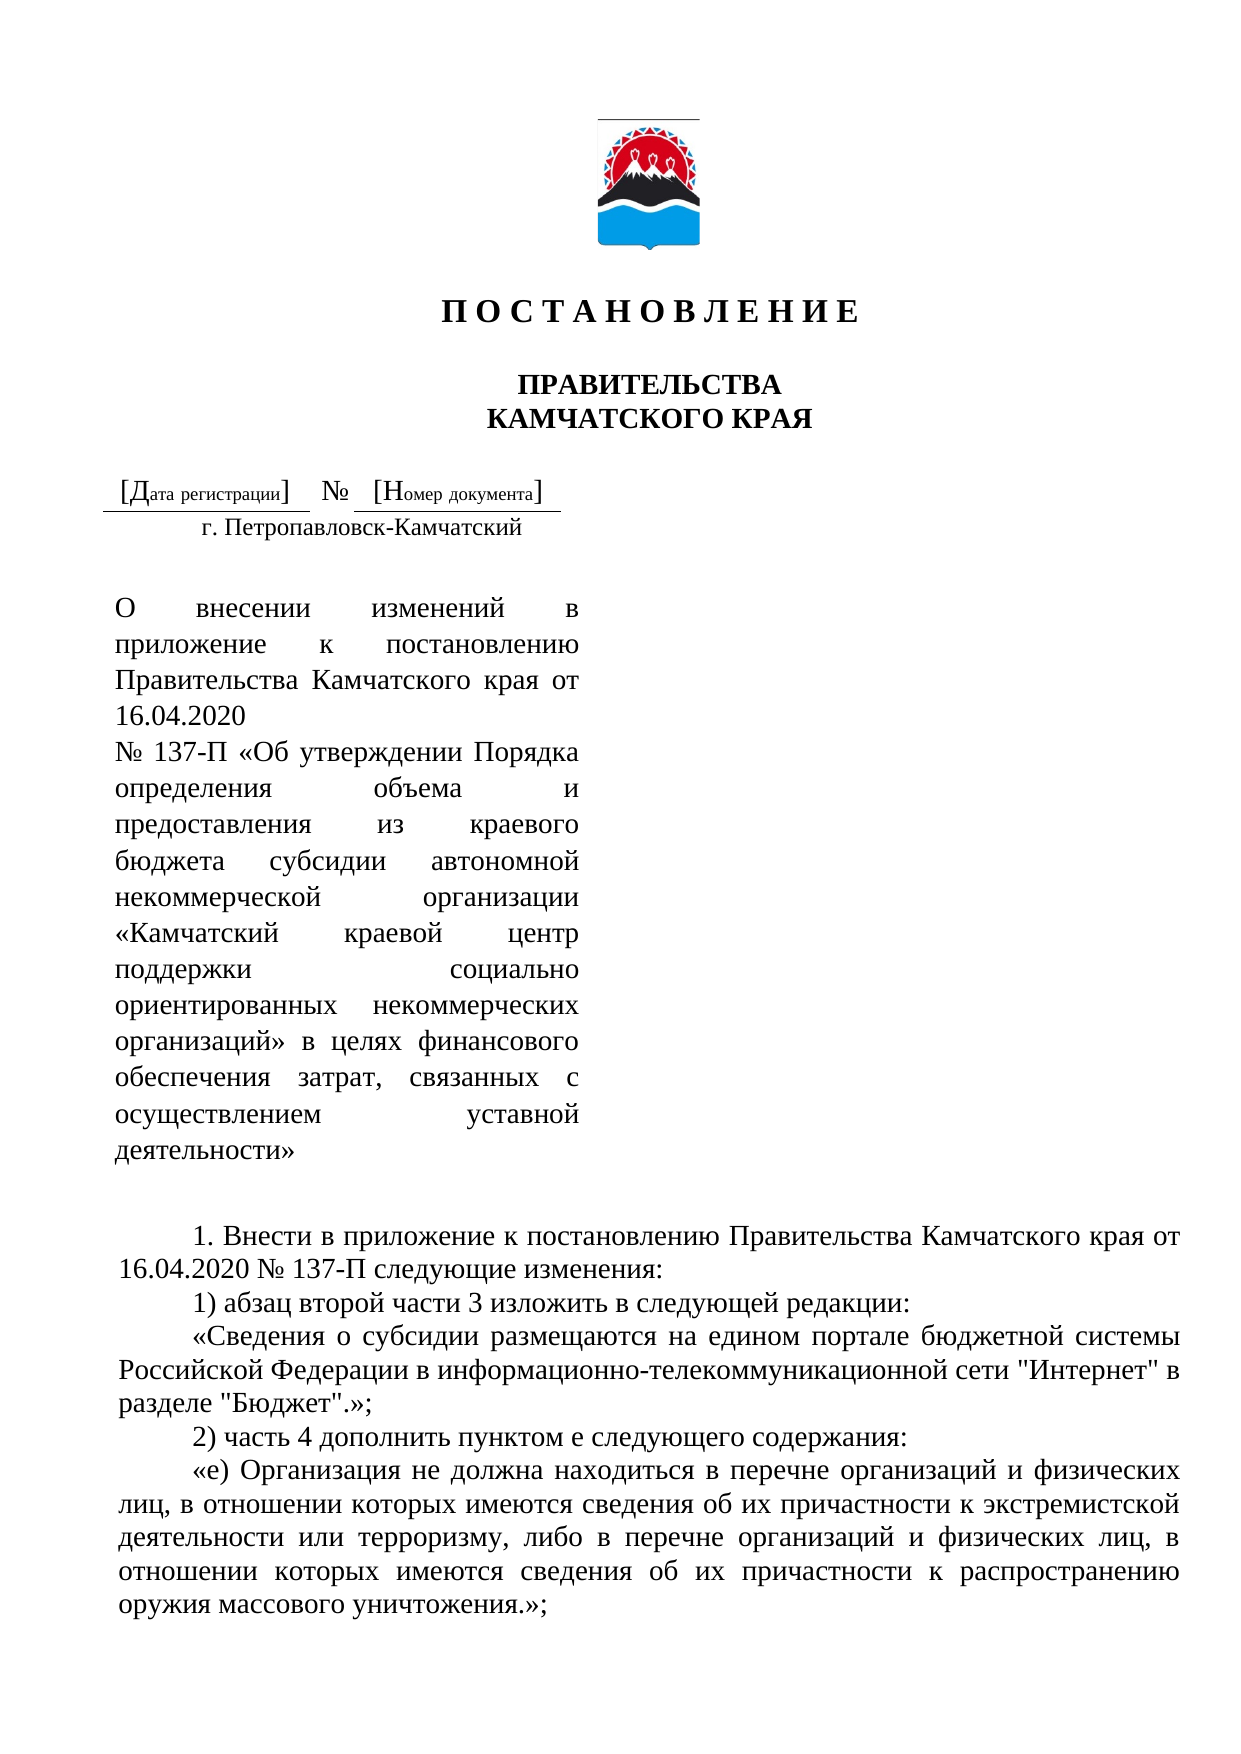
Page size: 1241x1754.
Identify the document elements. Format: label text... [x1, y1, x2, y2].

table_header [Дата регистрации] [103, 473, 310, 511]
text ПРАВИТЕЛЬСТВА [118, 367, 1181, 401]
picture [653, 243, 700, 248]
text «е) Организация не должна находиться в перечне организаций и физических лиц, в отношении которых имеются сведения об их причастности к экстремистской деятельности или терроризму, либо в перечне организаций и физических лиц, в отношении которых имеются сведения об их причастности к распространению оружия массового уничтожения.»; [118, 1452, 1181, 1620]
text П О С Т А Н О В Л Е Н И Е [118, 291, 1181, 329]
text г. Петропавловск-Камчатский [133, 512, 591, 540]
text КАМЧАТСКОГО КРАЯ [118, 401, 1181, 434]
picture [596, 119, 700, 248]
text 1) абзац второй части 3 изложить в следующей редакции: [118, 1285, 1181, 1318]
table_header О внесении изменений в приложение к постановлению Правительства Камчатского края от 16.04.2020 № 137-П «Об утверждении Порядка определения объема и предоставления из краевого бюджета субсидии автономной некоммерческой организации «Камчатский краевой центр поддержки социально ориентированных некоммерческих организаций» в целях финансового обеспечения затрат, связанных с осуществлением уставной деятельности» [103, 545, 591, 1184]
text «Сведения о субсидии размещаются на едином портале бюджетной системы Российской Федерации в информационно-телекоммуникационной сети "Интернет" в разделе "Бюджет".»; [118, 1318, 1181, 1419]
text 1. Внести в приложение к постановлению Правительства Камчатского края от 16.04.2020 № 137-П следующие изменения: [118, 1218, 1181, 1285]
table_header № [310, 473, 354, 511]
text 2) часть 4 дополнить пунктом е следующего содержания: [118, 1419, 1181, 1452]
table_header [Номер документа] [354, 473, 561, 511]
